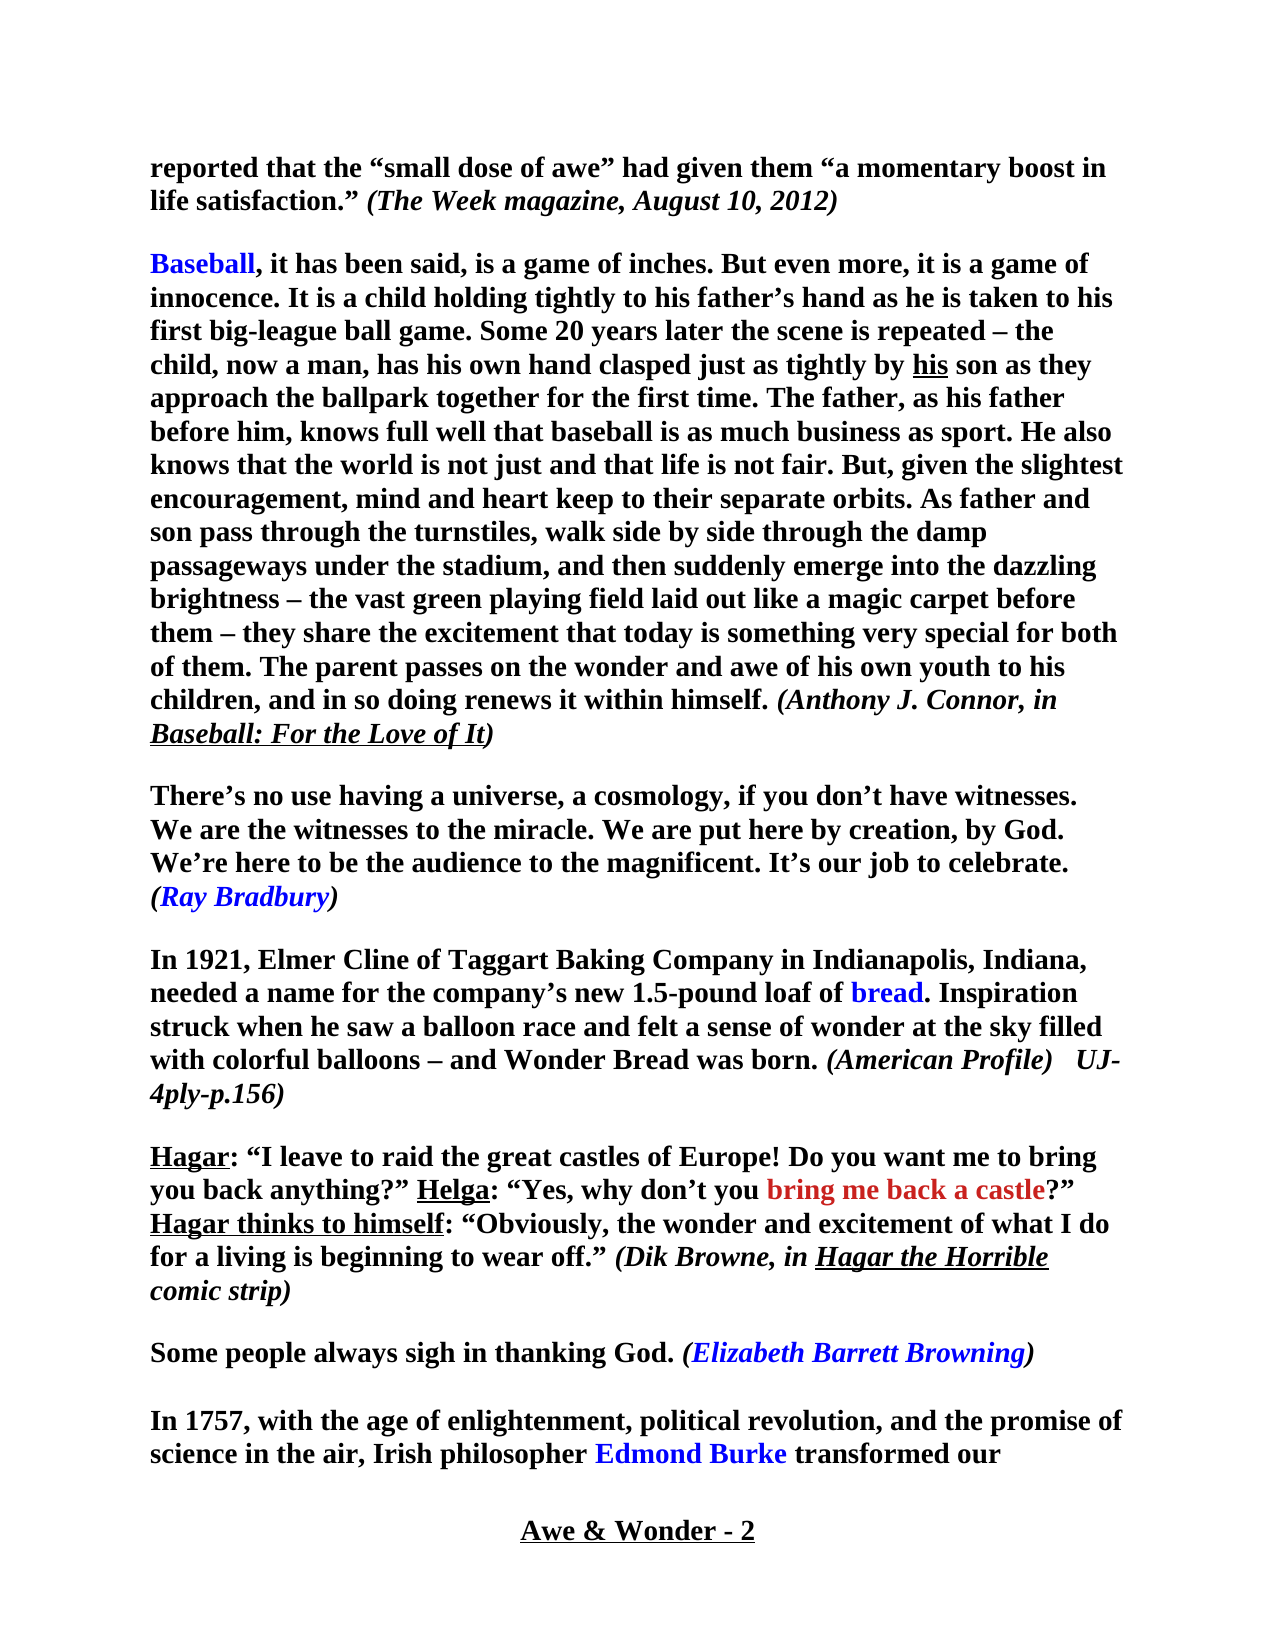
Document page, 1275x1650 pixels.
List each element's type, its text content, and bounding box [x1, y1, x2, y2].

text Some people always sigh in thanking God. (Elizabeth Barrett Browning) [150, 1336, 1125, 1369]
text Hagar: “I leave to raid the great castles of Europe! Do you want me to bring you back anything?” Helga: “Yes, why don’t you bring me back a castle?” Hagar thinks to himself: “Obviously, the wonder and excitement of what I do for a living is beginning to wear off.” (Dik Browne, in Hagar the Horrible comic strip) [150, 1139, 1125, 1306]
text In 1921, Elmer Cline of Taggart Baking Company in Indianapolis, Indiana, needed a name for the company’s new 1.5-pound loaf of bread. Inspiration struck when he saw a balloon race and felt a sense of wonder at the sky filled with colorful balloons – and Wonder Bread was born. (American Profile) UJ-4ply-p.156) [150, 942, 1125, 1109]
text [150, 1403, 1125, 1470]
text There’s no use having a universe, a cosmology, if you don’t have witnesses. We are the witnesses to the miracle. We are put here by creation, by God. We’re here to be the audience to the magnificent. It’s our job to celebrate. (Ray Bradbury) [150, 778, 1125, 913]
text Baseball, it has been said, is a game of inches. But even more, it is a game of innocence. It is a child holding tightly to his father’s hand as he is taken to his first big-league ball game. Some 20 years later the scene is repeated – the child, now a man, has his own hand clasped just as tightly by his son as they approach the ballpark together for the first time. The father, as his father before him, knows full well that baseball is as much business as sport. He also knows that the world is not just and that life is not fair. But, given the slightest encouragement, mind and heart keep to their separate orbits. As father and son pass through the turnstiles, walk side by side through the damp passageways under the stadium, and then suddenly emerge into the dazzling brightness – the vast green playing field laid out like a magic carpet before them – they share the excitement that today is something very special for both of them. The parent passes on the wonder and awe of his own youth to his children, and in so doing renews it within himself. (Anthony J. Connor, in Baseball: For the Love of It) [150, 246, 1125, 749]
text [150, 150, 1125, 217]
